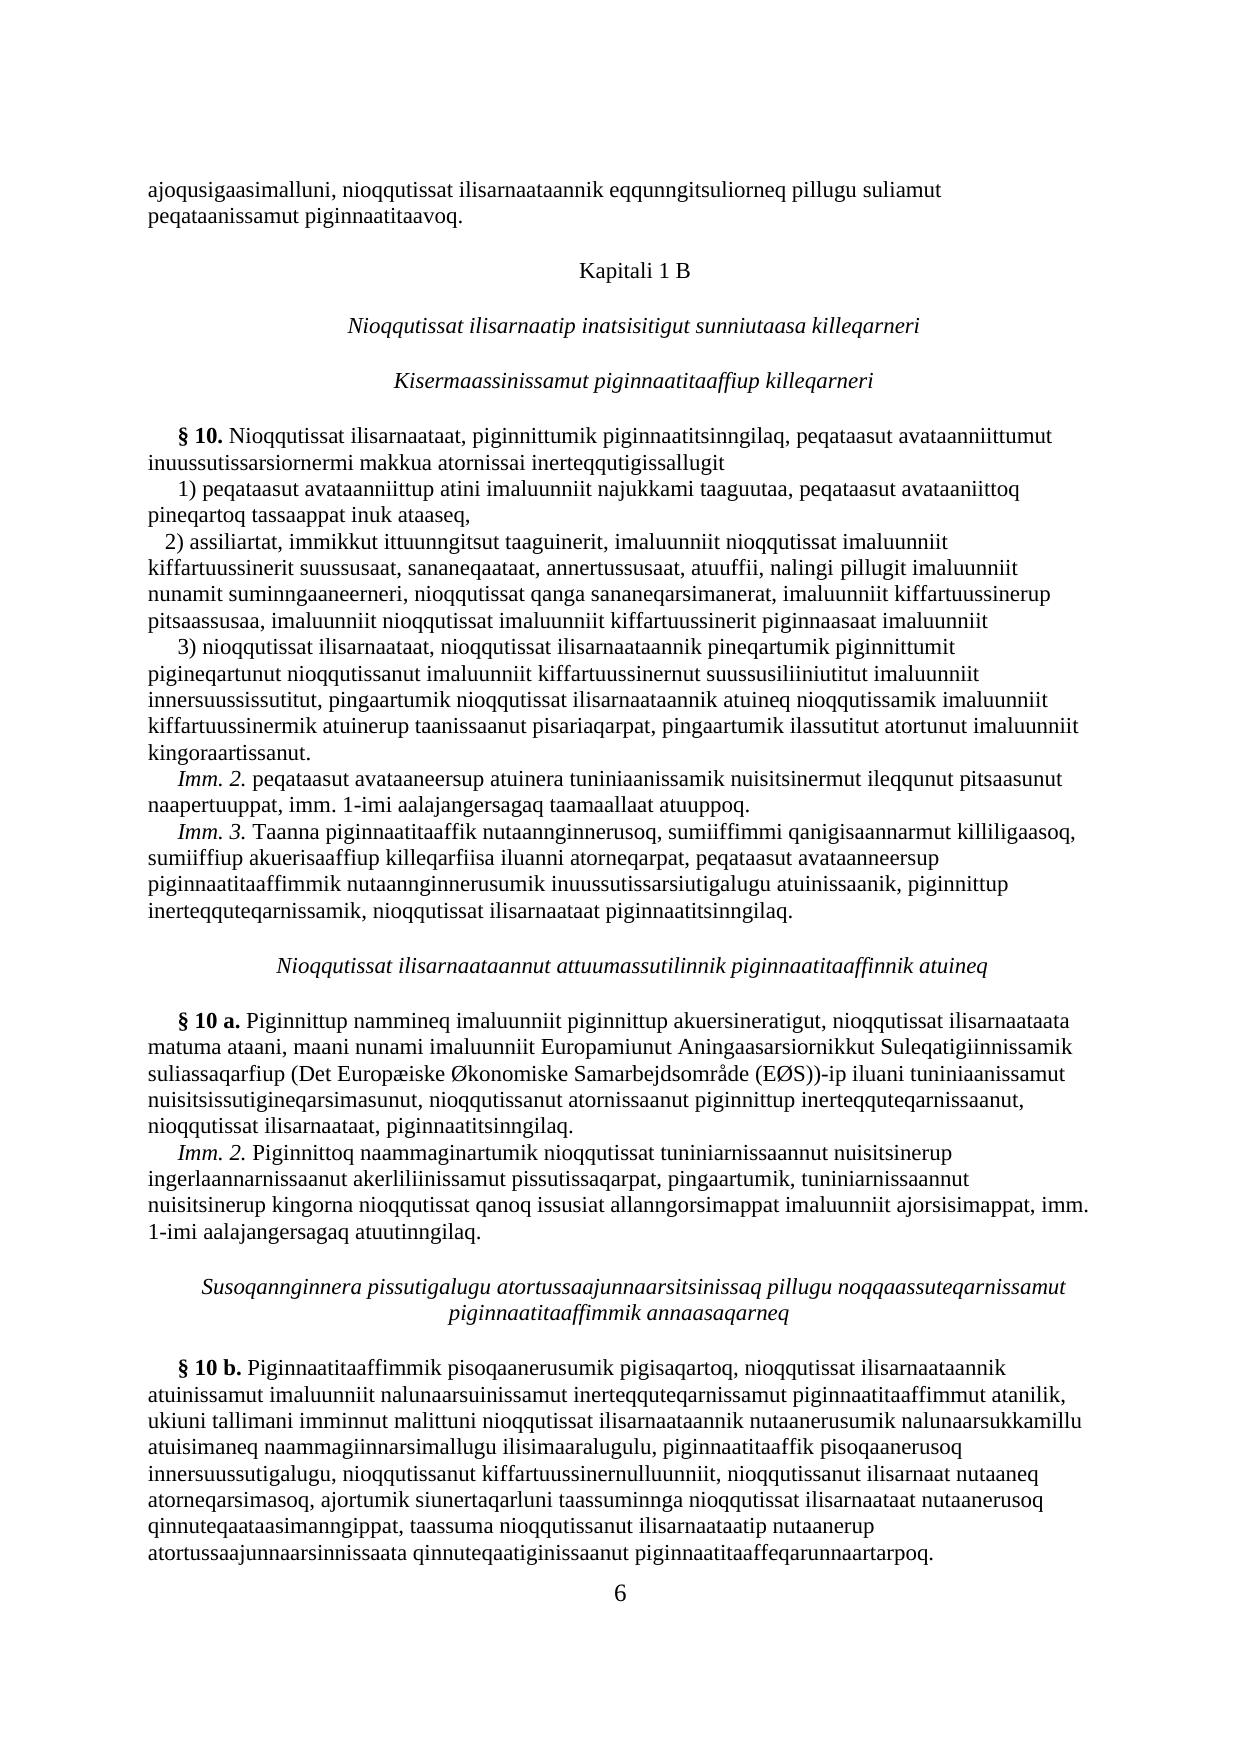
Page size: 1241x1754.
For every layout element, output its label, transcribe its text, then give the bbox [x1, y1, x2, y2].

text Kapitali 1 B [148, 257, 1093, 283]
text Imm. 2. Piginnittoq naammaginartumik nioqqutissat tuniniarnissaannut nuisitsinerup ingerlaannarnissaanut akerliliinissamut pissutissaqarpat, pingaartumik, tuniniarnissaannut nuisitsinerup kingorna nioqqutissat qanoq issusiat allanngorsimappat imaluunniit ajorsisimappat, imm. 1-imi aalajangersagaq atuutinngilaq. [148, 1139, 1093, 1273]
text Kisermaassinissamut piginnaatitaaffiup killeqarneri [148, 367, 1093, 394]
text 1) peqataasut avataanniittup atini imaluunniit najukkami taaguutaa, peqataasut avataaniittoq pineqartoq tassaappat inuk ataaseq, [148, 475, 1093, 528]
text Nioqqutissat ilisarnaatip inatsisitigut sunniutaasa killeqarneri [148, 312, 1093, 338]
text 3) nioqqutissat ilisarnaataat, nioqqutissat ilisarnaataannik pineqartumik piginnittumit pigineqartunut nioqqutissanut imaluunniit kiffartuussinernut suussusiliiniutitut imaluunniit innersuussissutitut, pingaartumik nioqqutissat ilisarnaataannik atuineq nioqqutissamik imaluunniit kiffartuussinermik atuinerup taanissaanut pisariaqarpat, pingaartumik ilassutitut atortunut imaluunniit kingoraartissanut. [148, 633, 1093, 765]
text Imm. 3. Taanna piginnaatitaaffik nutaannginnerusoq, sumiiffimmi qanigisaannarmut killiligaasoq, sumiiffiup akuerisaaffiup killeqarfiisa iluanni atorneqarpat, peqataasut avataanneersup piginnaatitaaffimmik nutaannginnerusumik inuussutissarsiutigalugu atuinissaanik, piginnittup inerteqquteqarnissamik, nioqqutissat ilisarnaataat piginnaatitsinngilaq. [148, 818, 1093, 952]
text § 10 b. Piginnaatitaaffimmik pisoqaanerusumik pigisaqartoq, nioqqutissat ilisarnaataannik atuinissamut imaluunniit nalunaarsuinissamut inerteqquteqarnissamut piginnaatitaaffimmut atanilik, ukiuni tallimani imminnut malittuni nioqqutissat ilisarnaataannik nutaanerusumik nalunaarsukkamillu atuisimaneq naammagiinnarsimallugu ilisimaaralugulu, piginnaatitaaffik pisoqaanerusoq innersuussutigalugu, nioqqutissanut kiffartuussinernulluunniit, nioqqutissanut ilisarnaat nutaaneq atorneqarsimasoq, ajortumik siunertaqarluni taassuminnga nioqqutissat ilisarnaataat nutaanerusoq qinnuteqaataasimanngippat, taassuma nioqqutissanut ilisarnaataatip nutaanerup atortussaajunnaarsinnissaata qinnuteqaatiginissaanut piginnaatitaaffeqarunnaartarpoq. [148, 1354, 1093, 1565]
text § 10 a. Piginnittup nammineq imaluunniit piginnittup akuersineratigut, nioqqutissat ilisarnaataata matuma ataani, maani nunami imaluunniit Europamiunut Aningaasarsiornikkut Suleqatigiinnissamik suliassaqarfiup (Det Europæiske Økonomiske Samarbejdsområde (EØS))-ip iluani tuniniaanissamut nuisitsissutigineqarsimasunut, nioqqutissanut atornissaanut piginnittup inerteqquteqarnissaanut, nioqqutissat ilisarnaataat, piginnaatitsinngilaq. [148, 1007, 1093, 1139]
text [148, 176, 1093, 228]
text Imm. 2. peqataasut avataaneersup atuinera tuniniaanissamik nuisitsinermut ileqqunut pitsaasunut naapertuuppat, imm. 1-imi aalajangersagaq taamaallaat atuuppoq. [148, 765, 1093, 818]
text Nioqqutissat ilisarnaataannut attuumassutilinnik piginnaatitaaffinnik atuineq [148, 952, 1093, 1007]
text Susoqannginnera pissutigalugu atortussaajunnaarsitsinissaq pillugu noqqaassuteqarnissamut piginnaatitaaffimmik annaasaqarneq [148, 1273, 1093, 1326]
text § 10. Nioqqutissat ilisarnaataat, piginnittumik piginnaatitsinngilaq, peqataasut avataanniittumut inuussutissarsiornermi makkua atornissai inerteqqutigissallugit [148, 422, 1093, 475]
text 2) assiliartat, immikkut ittuunngitsut taaguinerit, imaluunniit nioqqutissat imaluunniit kiffartuussinerit suussusaat, sananeqaataat, annertussusaat, atuuffii, nalingi pillugit imaluunniit nunamit suminngaaneerneri, nioqqutissat qanga sananeqarsimanerat, imaluunniit kiffartuussinerup pitsaassusaa, imaluunniit nioqqutissat imaluunniit kiffartuussinerit piginnaasaat imaluunniit [148, 528, 1093, 633]
